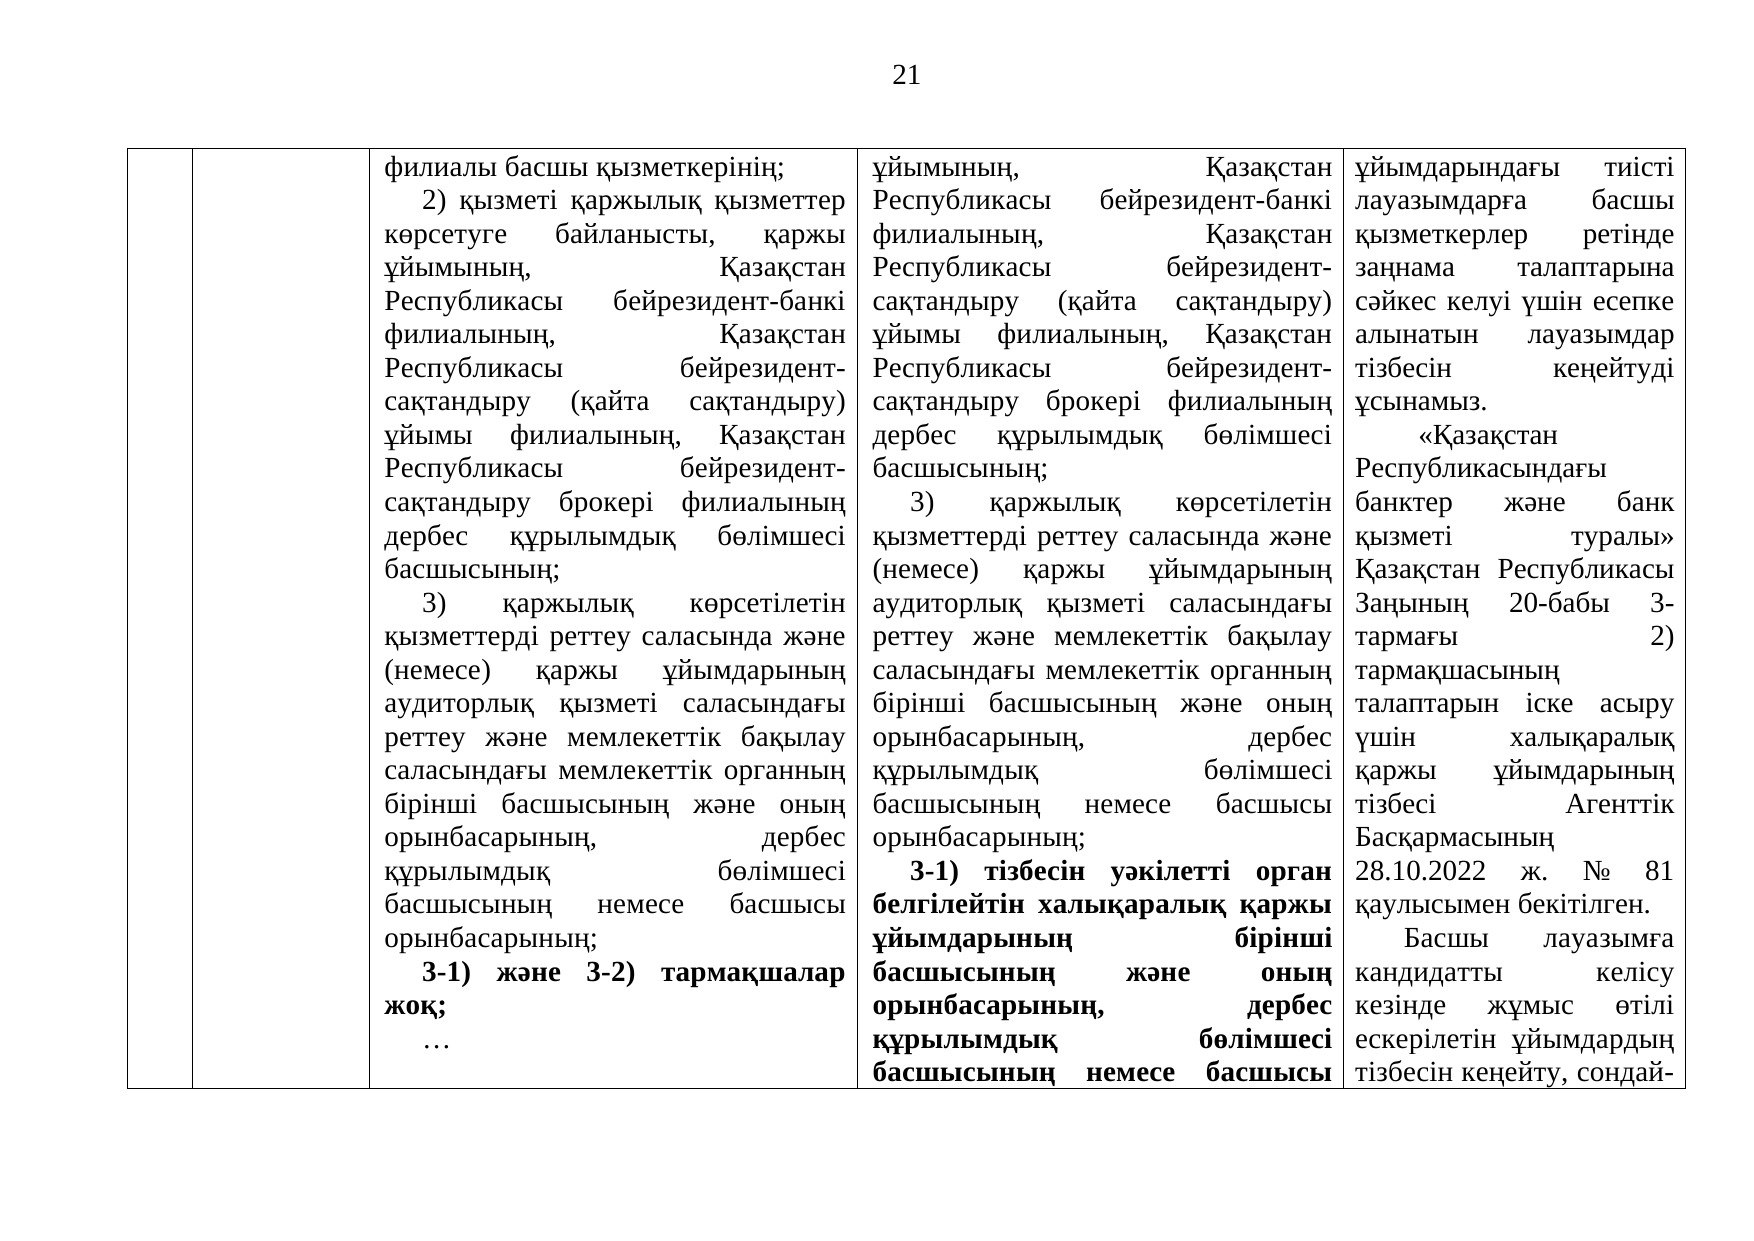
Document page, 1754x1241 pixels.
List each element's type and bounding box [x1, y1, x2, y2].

table_cell [193, 149, 369, 1088]
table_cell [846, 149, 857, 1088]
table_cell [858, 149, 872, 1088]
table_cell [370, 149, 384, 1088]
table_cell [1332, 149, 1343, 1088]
table_cell [128, 149, 192, 1088]
table_cell [1344, 149, 1685, 1088]
